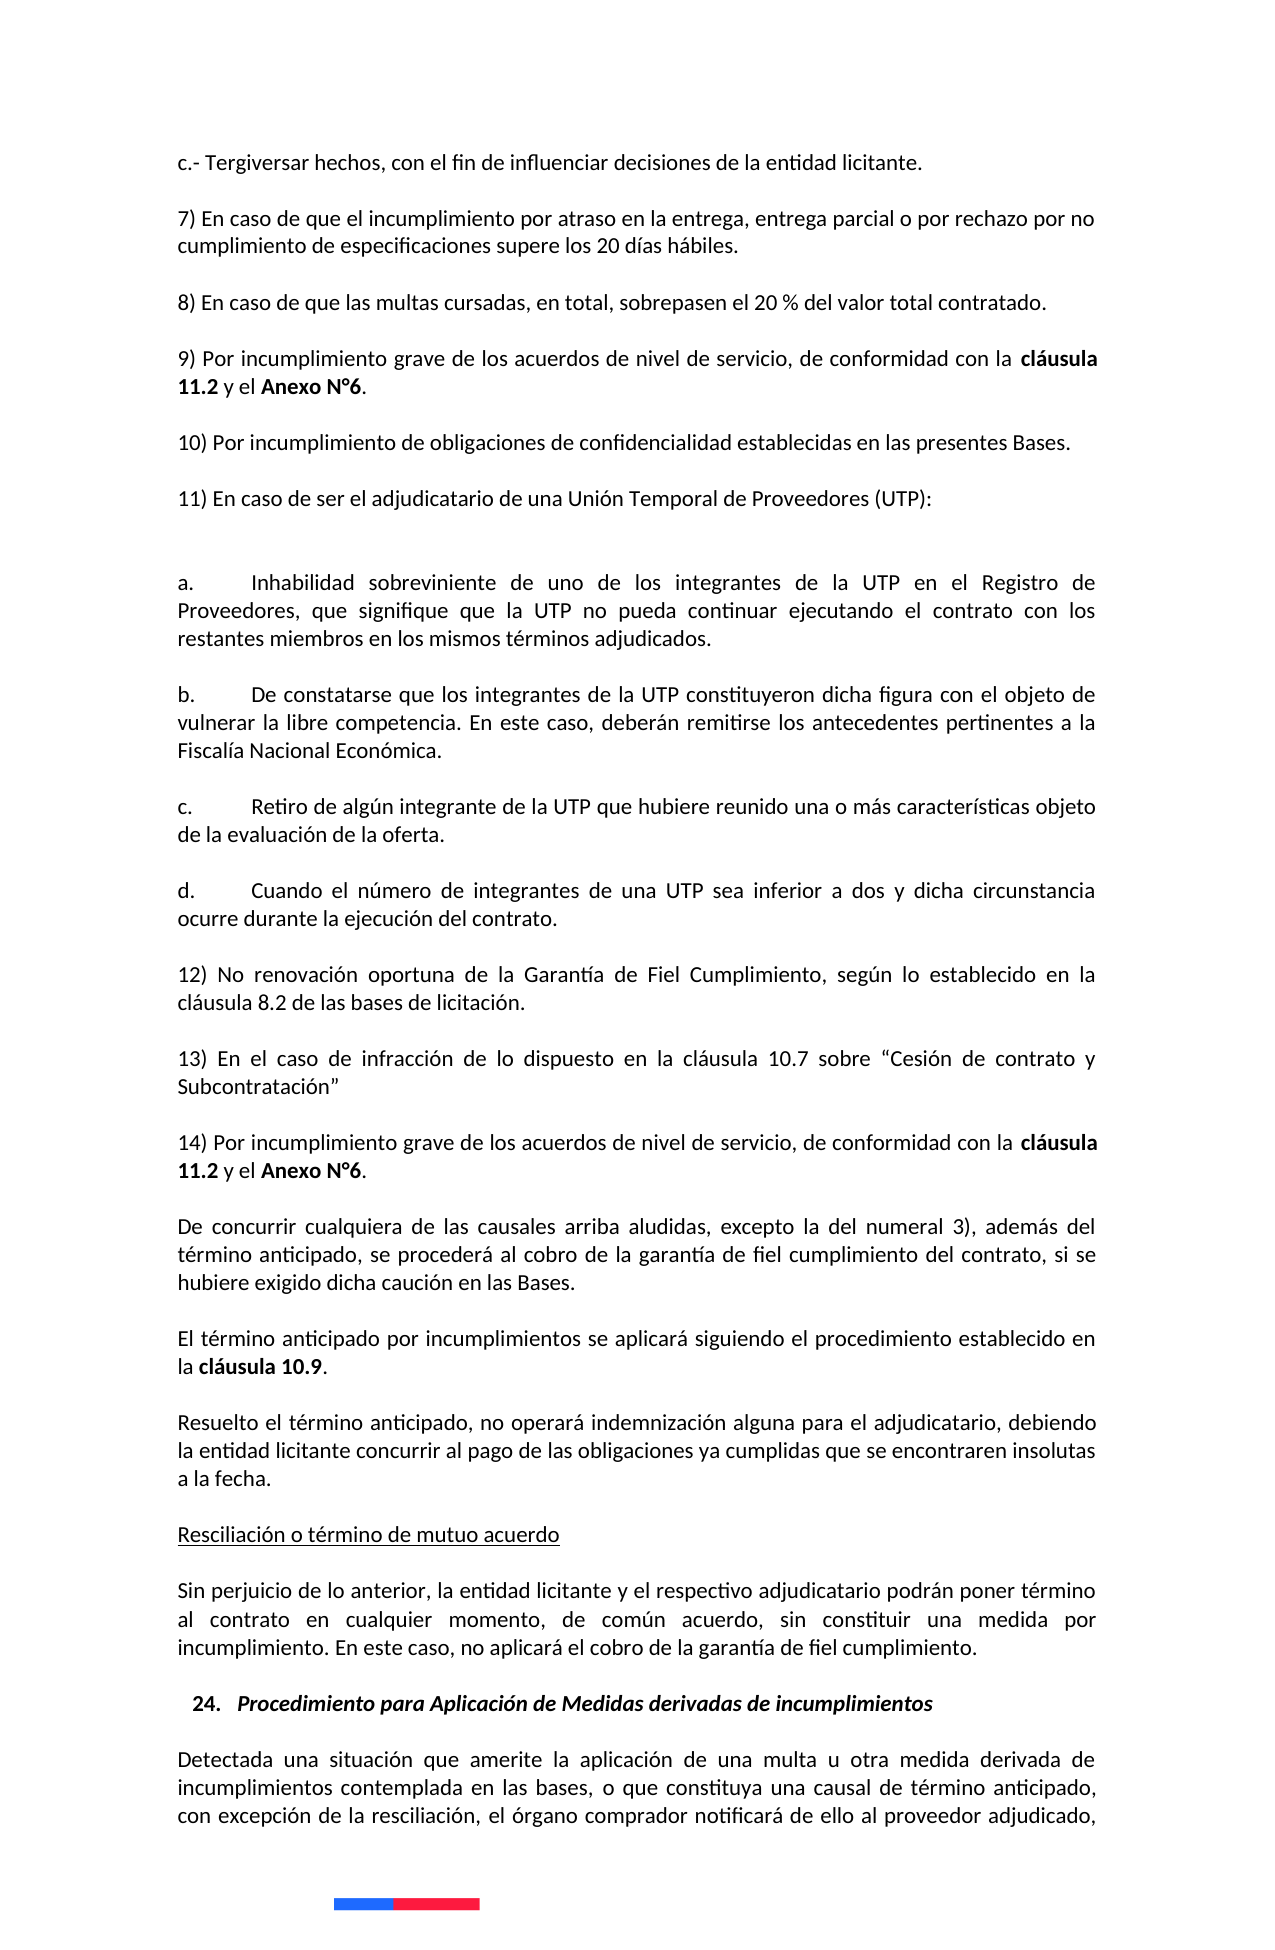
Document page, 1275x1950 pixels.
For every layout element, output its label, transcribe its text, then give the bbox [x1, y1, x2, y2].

text 13) En el caso de infracción de lo dispuesto en la cláusula 10.7 sobre “Cesión de contrato y Subcontratación” [177, 1044, 1098, 1100]
text a. Inhabilidad sobreviniente de uno de los integrantes de la UTP en el Registro de Proveedores, que signifique que la UTP no pueda continuar ejecutando el contrato con los restantes miembros en los mismos términos adjudicados. [177, 568, 1098, 652]
text Resciliación o término de mutuo acuerdo [177, 1521, 1098, 1549]
text 9) Por incumplimiento grave de los acuerdos de nivel de servicio, de conformidad con la cláusula 11.2 y el Anexo N°6. [177, 344, 1098, 400]
picture [200, 1829, 608, 1912]
text 10) Por incumplimiento de obligaciones de confidencialidad establecidas en las presentes Bases. [177, 428, 1098, 456]
text Resuelto el término anticipado, no operará indemnización alguna para el adjudicatario, debiendo la entidad licitante concurrir al pago de las obligaciones ya cumplidas que se encontraren insolutas a la fecha. [177, 1381, 1098, 1493]
text b. De constatarse que los integrantes de la UTP constituyeron dicha figura con el objeto de vulnerar la libre competencia. En este caso, deberán remitirse los antecedentes pertinentes a la Fiscalía Nacional Económica. [177, 680, 1098, 764]
text 12) No renovación oportuna de la Garantía de Fiel Cumplimiento, según lo establecido en la cláusula 8.2 de las bases de licitación. [177, 960, 1098, 1016]
text 7) En caso de que el incumplimiento por atraso en la entrega, entrega parcial o por rechazo por no cumplimiento de especificaciones supere los 20 días hábiles. [177, 204, 1098, 260]
text De concurrir cualquiera de las causales arriba aludidas, excepto la del numeral 3), además del término anticipado, se procederá al cobro de la garantía de fiel cumplimiento del contrato, si se hubiere exigido dicha caución en las Bases. [177, 1212, 1098, 1296]
text 8) En caso de que las multas cursadas, en total, sobrepasen el 20 % del valor total contratado. [177, 288, 1098, 316]
text 14) Por incumplimiento grave de los acuerdos de nivel de servicio, de conformidad con la cláusula 11.2 y el Anexo N°6. [177, 1128, 1098, 1184]
text d. Cuando el número de integrantes de una UTP sea inferior a dos y dicha circunstancia ocurre durante la ejecución del contrato. [177, 876, 1098, 932]
text Sin perjuicio de lo anterior, la entidad licitante y el respectivo adjudicatario podrán poner término al contrato en cualquier momento, de común acuerdo, sin constituir una medida por incumplimiento. En este caso, no aplicará el cobro de la garantía de fiel cumplimiento. [177, 1549, 1098, 1661]
text c. Retiro de algún integrante de la UTP que hubiere reunido una o más características objeto de la evaluación de la oferta. [177, 792, 1098, 848]
text El término anticipado por incumplimientos se aplicará siguiendo el procedimiento establecido en la cláusula 10.9. [177, 1324, 1098, 1381]
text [177, 1745, 1098, 1829]
list Procedimiento para Aplicación de Medidas derivadas de incumplimientos [192, 1689, 1045, 1717]
text c.- Tergiversar hechos, con el fin de influenciar decisiones de la entidad licitante. [177, 148, 1098, 176]
text 11) En caso de ser el adjudicatario de una Unión Temporal de Proveedores (UTP): [177, 484, 1098, 512]
